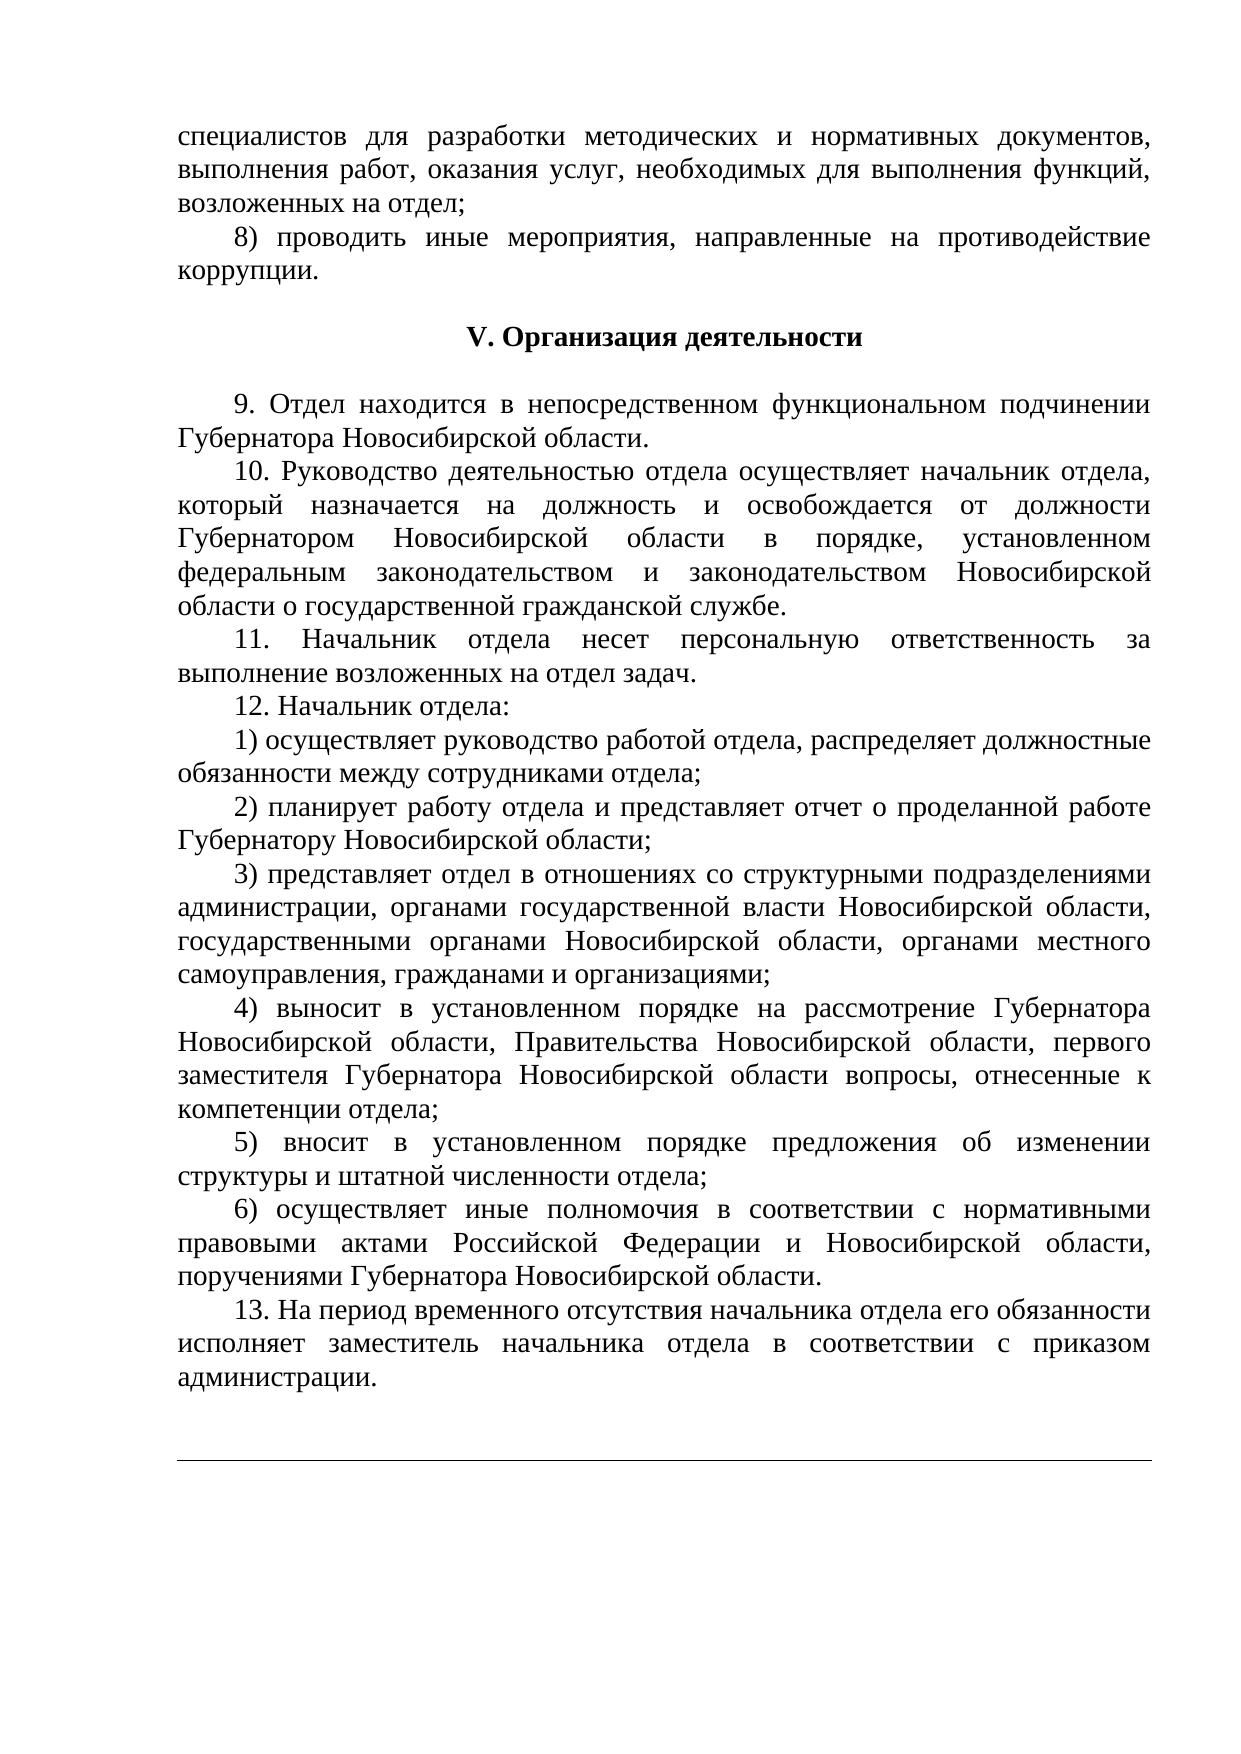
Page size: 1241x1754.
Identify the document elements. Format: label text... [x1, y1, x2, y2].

text 2) планирует работу отдела и представляет отчет о проделанной работе Губернатору Новосибирской области; [177, 789, 1152, 856]
title V. Организация деятельности [177, 319, 1152, 353]
text 5) вносит в установленном порядке предложения об изменении структуры и штатной численности отдела; [177, 1124, 1152, 1191]
text 13. На период временного отсутствия начальника отдела его обязанности исполняет заместитель начальника отдела в соответствии с приказом администрации. [177, 1292, 1152, 1393]
text 8) проводить иные мероприятия, направленные на противодействие коррупции. [177, 219, 1152, 286]
text 1) осуществляет руководство работой отдела, распределяет должностные обязанности между сотрудниками отдела; [177, 722, 1152, 789]
text 4) выносит в установленном порядке на рассмотрение Губернатора Новосибирской области, Правительства Новосибирской области, первого заместителя Губернатора Новосибирской области вопросы, отнесенные к компетенции отдела; [177, 990, 1152, 1124]
text 3) представляет отдел в отношениях со структурными подразделениями администрации, органами государственной власти Новосибирской области, государственными органами Новосибирской области, органами местного самоуправления, гражданами и организациями; [177, 856, 1152, 990]
text 10. Руководство деятельностью отдела осуществляет начальник отдела, который назначается на должность и освобождается от должности Губернатором Новосибирской области в порядке, установленном федеральным законодательством и законодательством Новосибирской области о государственной гражданской службе. [177, 453, 1152, 621]
text 12. Начальник отдела: [177, 688, 1152, 722]
text 11. Начальник отдела несет персональную ответственность за выполнение возложенных на отдел задач. [177, 621, 1152, 688]
text 6) осуществляет иные полномочия в соответствии с нормативными правовыми актами Российской Федерации и Новосибирской области, поручениями Губернатора Новосибирской области. [177, 1191, 1152, 1292]
text 9. Отдел находится в непосредственном функциональном подчинении Губернатора Новосибирской области. [177, 386, 1152, 453]
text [177, 118, 1152, 219]
